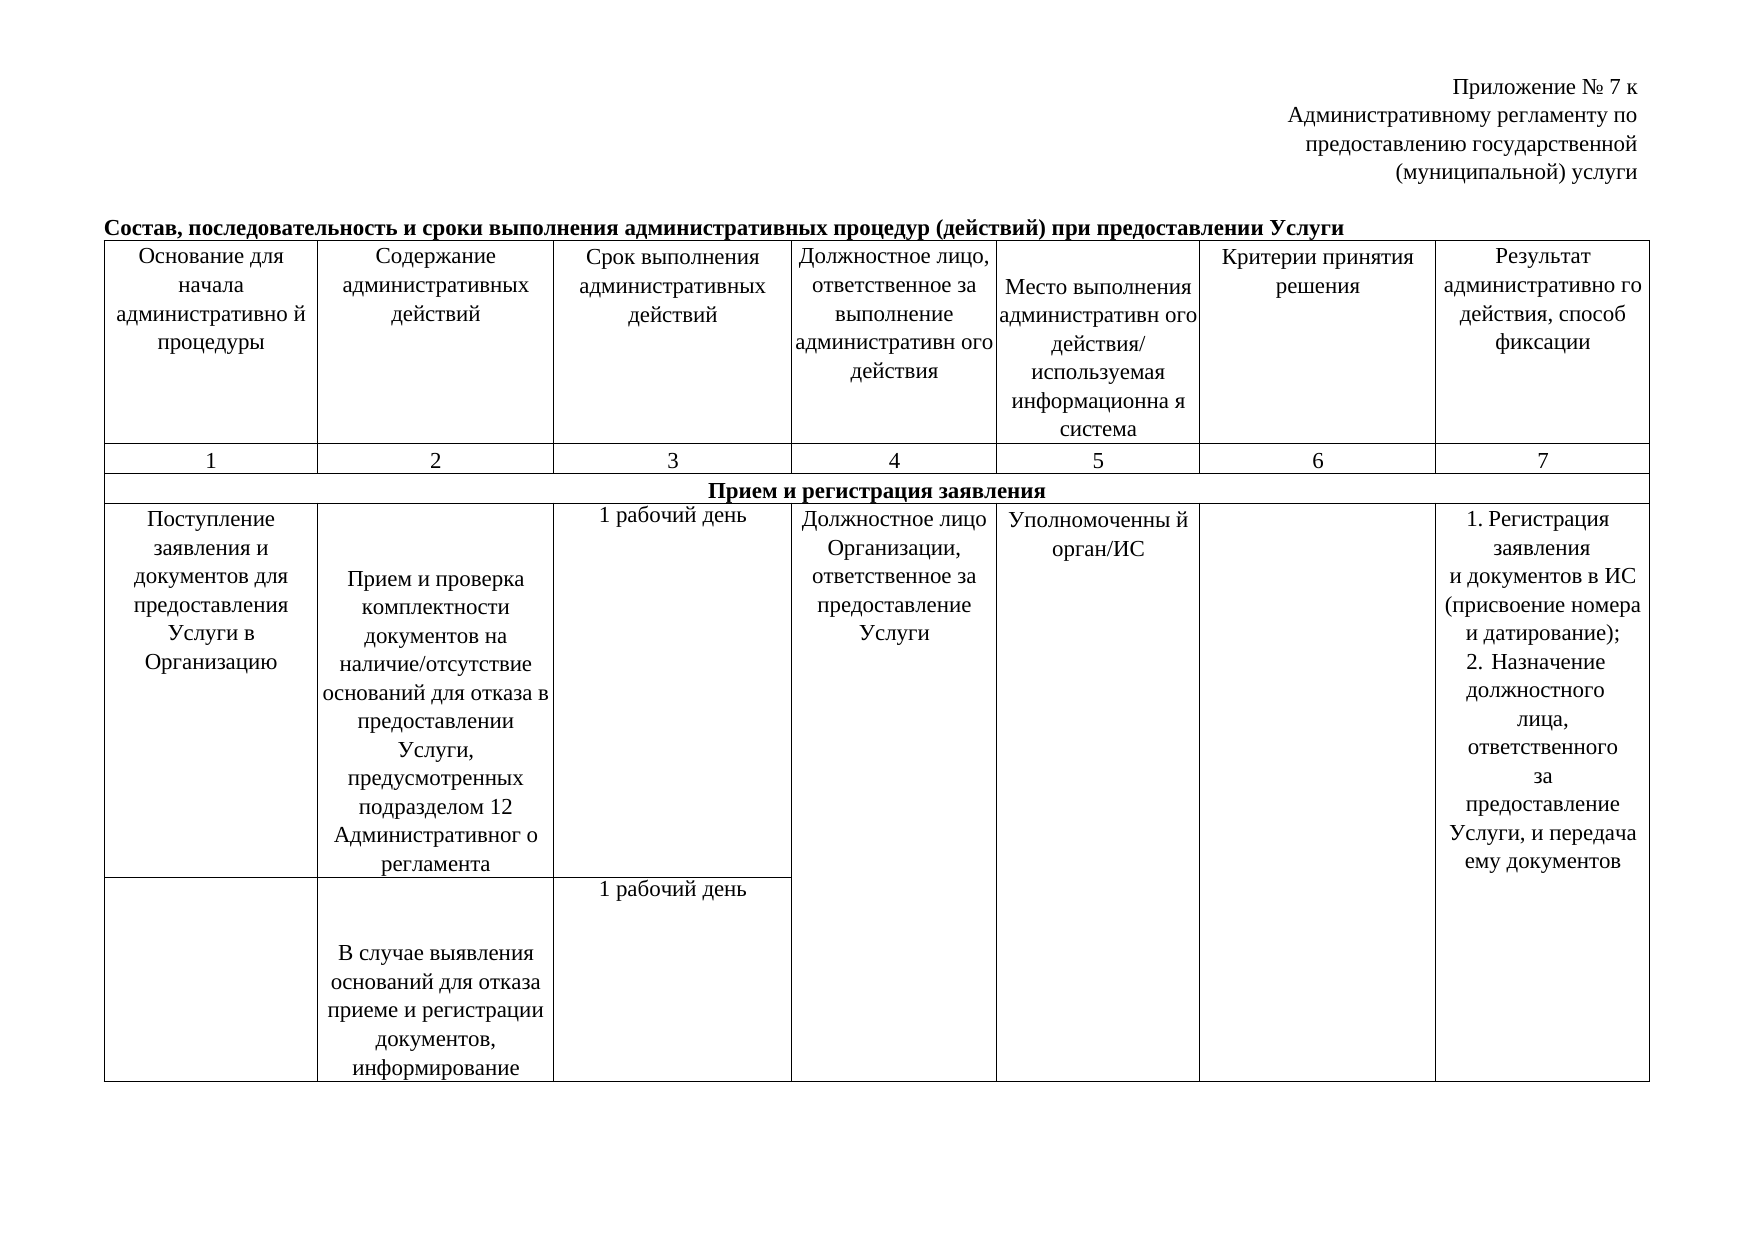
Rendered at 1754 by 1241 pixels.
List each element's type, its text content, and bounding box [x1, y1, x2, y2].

table_header Срок выполнения административных действий [554, 241, 791, 443]
table_header Место выполнения административн ого действия/ используемая информационна я система [997, 241, 1199, 443]
text Приложение № 7 к Административному регламенту по предоставлению государственной (муниципальной) услуги [1243, 71, 1638, 185]
table_header Должностное лицо, ответственное за выполнение административн ого действия [792, 241, 996, 443]
table_header Результат административно го действия, способ фиксации [1436, 241, 1649, 443]
table_cell Регистрация заявления и документов в ИС (присвоение номера и датирование); Назначение должностного лица, ответственного за предоставление Услуги, и передача ему документов [1436, 504, 1649, 1081]
table_cell 1 рабочий день [554, 878, 791, 1081]
table_cell Уполномоченны й орган/ИС [997, 504, 1199, 1081]
table_cell Прием и регистрация заявления [105, 474, 1649, 503]
table_header Содержание административных действий [318, 241, 553, 443]
table_cell Поступление заявления и документов для предоставления Услуги в Организацию [105, 504, 317, 877]
table_cell В случае выявления оснований для отказа приеме и регистрации документов, информирование [318, 878, 553, 1081]
table_header Основание для начала административно й процедуры [105, 241, 317, 443]
table_cell 4 [792, 444, 996, 473]
table_cell 5 [997, 444, 1199, 473]
table_cell Прием и проверка комплектности документов на наличие/отсутствие оснований для отказа в предоставлении Услуги, предусмотренных подразделом 12 Административног о регламента [318, 504, 553, 877]
table_cell 2 [318, 444, 553, 473]
table_cell 3 [554, 444, 791, 473]
table_cell 7 [1436, 444, 1649, 473]
table_header Критерии принятия решения [1200, 241, 1435, 443]
table_cell 1 рабочий день [554, 504, 791, 877]
table_cell Должностное лицо Организации, ответственное за предоставление Услуги [792, 504, 996, 1081]
table_cell 6 [1200, 444, 1435, 473]
table_cell [105, 878, 317, 1081]
text Состав, последовательность и сроки выполнения административных процедур (действий) при предоставлении Услуги [104, 217, 1650, 240]
table_cell [1200, 504, 1435, 1081]
table_cell 1 [105, 444, 317, 473]
